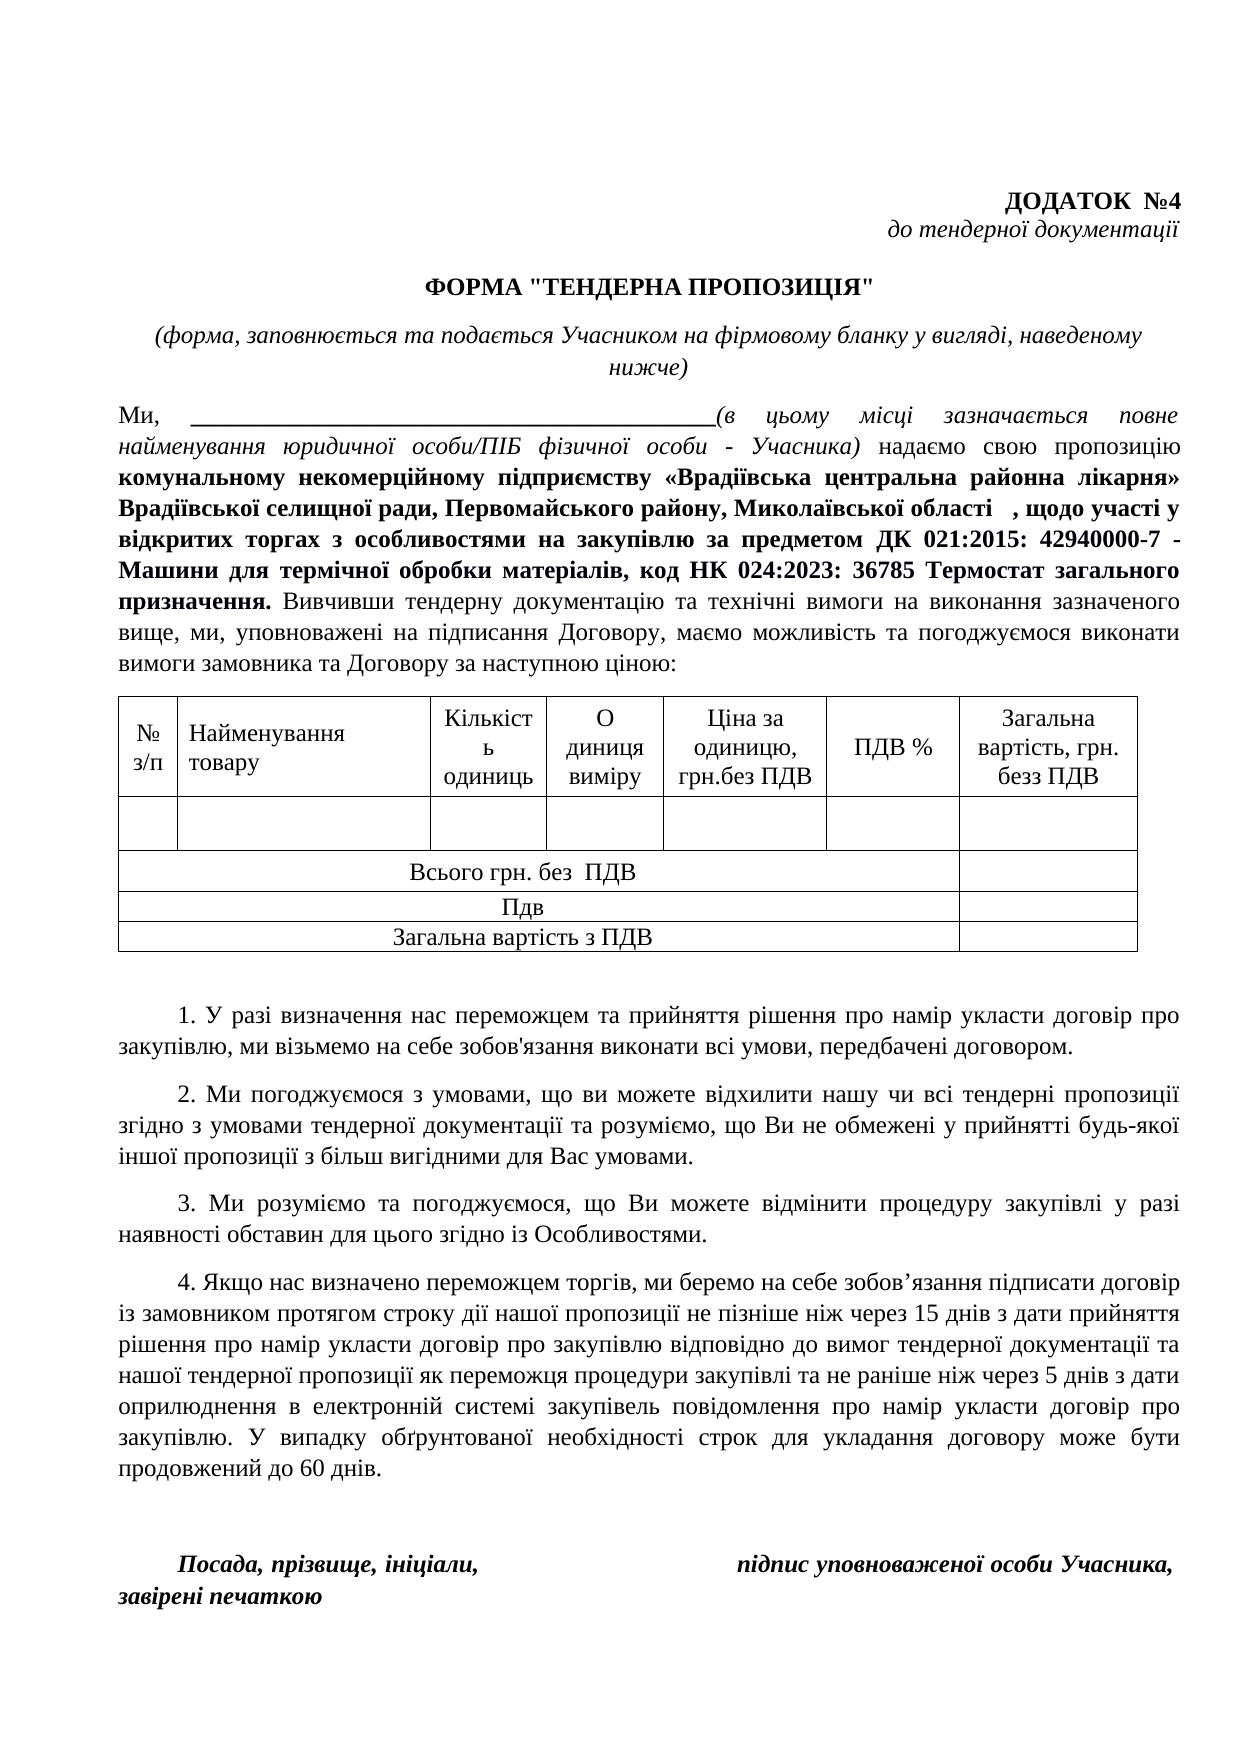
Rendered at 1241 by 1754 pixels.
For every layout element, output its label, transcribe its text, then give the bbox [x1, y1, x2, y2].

table_cell [547, 797, 663, 850]
table_cell [664, 797, 826, 850]
text ДОДАТОК №4 [856, 186, 1181, 214]
table_cell [431, 797, 546, 850]
table_header ПДВ % [827, 697, 959, 796]
table_header Загальна вартість, грн. безз ПДВ [960, 697, 1137, 796]
table_header Кількість одиниць [431, 697, 546, 796]
table_cell [960, 851, 1137, 891]
table_cell [927, 922, 959, 951]
table_cell Загальна вартість з ПДВ [119, 922, 927, 951]
table_cell [927, 851, 959, 891]
text 3. Ми розуміємо та погоджуємося, що Ви можете відмінити процедуру закупівлі у разі наявності обставин для цього згідно із Особливостями. [118, 1188, 1181, 1248]
text Ми, __________________________________________(в цьому місці зазначається повне найменування юридичної особи/ПІБ фізичної особи - Учасника) надаємо свою пропозицію комунальному некомерційному підприємству «Врадіївська центральна районна лікарня» Врадіївської селищної ради, Первомайського району, Миколаївської області , щодо участі у відкритих торгах з особливостями на закупівлю за предметом ДК 021:2015: 42940000-7 - Машини для термічної обробки матеріалів, код НК 024:2023: 36785 Термостат загального призначення. Вивчивши тендерну документацію та технічні вимоги на виконання зазначеного вище, ми, уповноважені на підписання Договору, маємо можливість та погоджуємося виконати вимоги замовника та Договору за наступною ціною: [118, 400, 1181, 677]
table_cell [927, 892, 959, 921]
table_header Ціна за одиницю, грн.без ПДВ [664, 697, 826, 796]
text до тендерної документації [118, 214, 1181, 243]
table_cell [960, 797, 1137, 850]
table_cell [827, 797, 959, 850]
table_cell [119, 797, 177, 850]
text 2. Ми погоджуємося з умовами, що ви можете відхилити нашу чи всі тендерні пропозиції згідно з умовами тендерної документації та розуміємо, що Ви не обмежені у прийнятті будь-якої іншої пропозиції з більш вигідними для Вас умовами. [118, 1079, 1181, 1169]
text Посада, прізвище, ініціали, підпис уповноваженої особи Учасника, завірені печаткою [118, 1549, 1181, 1610]
table_header № з/п [119, 697, 177, 796]
text ФОРМА "ТЕНДЕРНА ПРОПОЗИЦІЯ" [118, 272, 1181, 301]
text 1. У разі визначення нас переможцем та прийняття рішення про намір укласти договір про закупівлю, ми візьмемо на себе зобов'язання виконати всі умови, передбачені договором. [118, 1000, 1181, 1060]
table_header Одиниця виміру [547, 697, 663, 796]
text (форма, заповнюється та подається Учасником на фірмовому бланку у вигляді, наведеному нижче) [118, 320, 1181, 381]
text 4. Якщо нас визначено переможцем торгів, ми беремо на себе зобов’язання підписати договір із замовником протягом строку дії нашої пропозиції не пізніше ніж через 15 днів з дати прийняття рішення про намір укласти договір про закупівлю відповідно до вимог тендерної документації та нашої тендерної пропозиції як переможця процедури закупівлі та не раніше ніж через 5 днів з дати оприлюднення в електронній системі закупівель повідомлення про намір укласти договір про закупівлю. У випадку обґрунтованої необхідності строк для укладання договору може бути продовжений до 60 днів. [118, 1267, 1181, 1482]
table_cell Всього грн. без ПДВ [119, 851, 927, 891]
table_cell [178, 797, 430, 850]
table_cell Пдв [119, 892, 927, 921]
table_cell [960, 892, 1137, 921]
table_header Найменування товару [178, 697, 430, 796]
table_cell [960, 922, 1137, 951]
